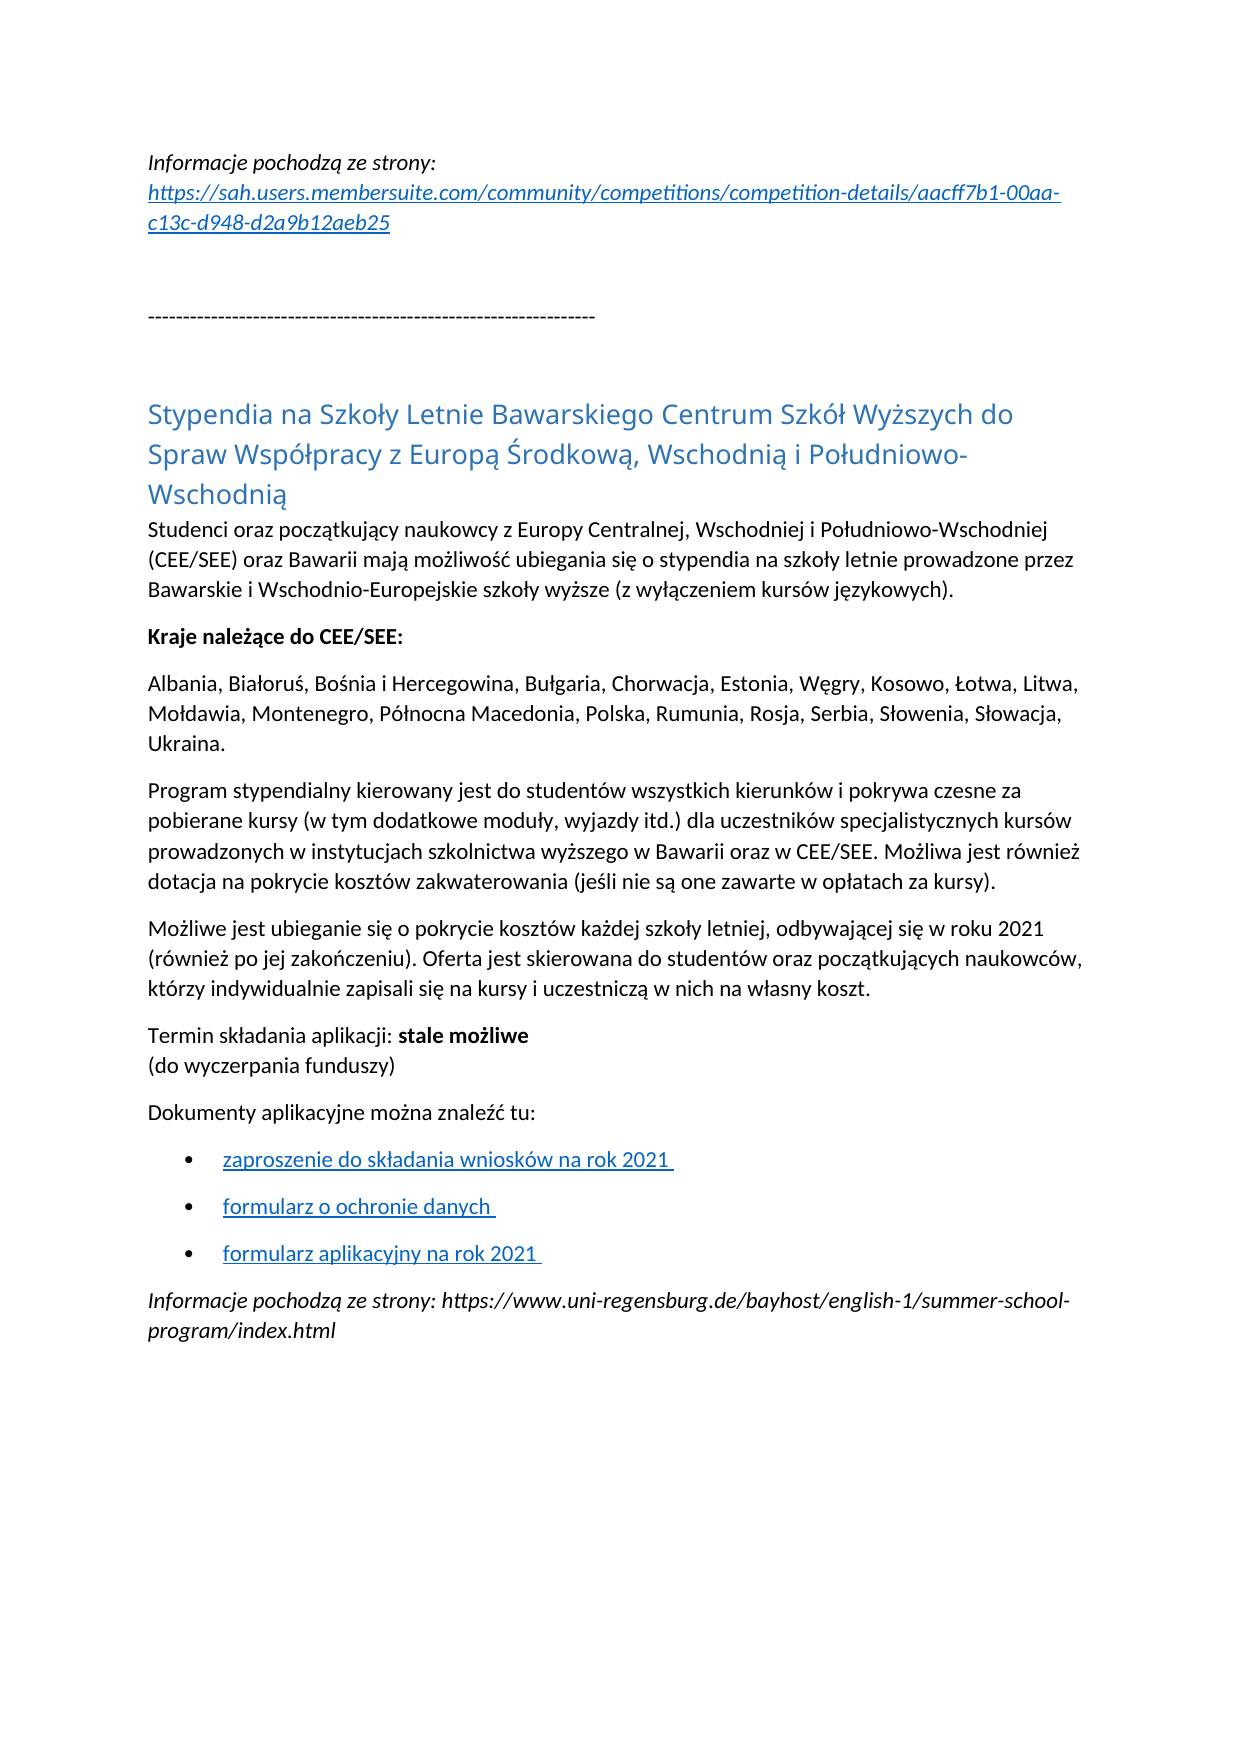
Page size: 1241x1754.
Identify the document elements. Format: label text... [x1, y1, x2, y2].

text Program stypendialny kierowany jest do studentów wszystkich kierunków i pokrywa czesne za pobierane kursy (w tym dodatkowe moduły, wyjazdy itd.) dla uczestników specjalistycznych kursów prowadzonych w instytucjach szkolnictwa wyższego w Bawarii oraz w CEE/SEE. Możliwa jest również dotacja na pokrycie kosztów zakwaterowania (jeśli nie są one zawarte w opłatach za kursy). [148, 776, 1093, 895]
text Kraje należące do CEE/SEE: [148, 622, 1093, 650]
list formularz o ochronie danych [185, 1192, 1093, 1220]
text Dokumenty aplikacyjne można znaleźć tu: [148, 1098, 1093, 1126]
text Stypendia na Szkoły Letnie Bawarskiego Centrum Szkół Wyższych do Spraw Współpracy z Europą Środkową, Wschodnią i Południowo-Wschodnią [148, 396, 1093, 512]
text Termin składania aplikacji: stale możliwe (do wyczerpania funduszy) [148, 1021, 1093, 1079]
text ---------------------------------------------------------------- [148, 302, 1093, 330]
list zaproszenie do składania wniosków na rok 2021 [185, 1145, 1093, 1173]
list formularz aplikacyjny na rok 2021 [185, 1239, 1093, 1267]
text Informacje pochodzą ze strony: https://sah.users.membersuite.com/community/competitions/competition-details/aacff7b1-00aa-c13c-d948-d2a9b12aeb25 [148, 148, 1093, 236]
text Studenci oraz początkujący naukowcy z Europy Centralnej, Wschodniej i Południowo-Wschodniej (CEE/SEE) oraz Bawarii mają możliwość ubiegania się o stypendia na szkoły letnie prowadzone przez Bawarskie i Wschodnio-Europejskie szkoły wyższe (z wyłączeniem kursów językowych). [148, 515, 1093, 603]
text Możliwe jest ubieganie się o pokrycie kosztów każdej szkoły letniej, odbywającej się w roku 2021 (również po jej zakończeniu). Oferta jest skierowana do studentów oraz początkujących naukowców, którzy indywidualnie zapisali się na kursy i uczestniczą w nich na własny koszt. [148, 914, 1093, 1002]
text Informacje pochodzą ze strony: https://www.uni-regensburg.de/bayhost/english-1/summer-school-program/index.html [148, 1286, 1093, 1344]
text Albania, Białoruś, Bośnia i Hercegowina, Bułgaria, Chorwacja, Estonia, Węgry, Kosowo, Łotwa, Litwa, Mołdawia, Montenegro, Północna Macedonia, Polska, Rumunia, Rosja, Serbia, Słowenia, Słowacja, Ukraina. [148, 669, 1093, 757]
